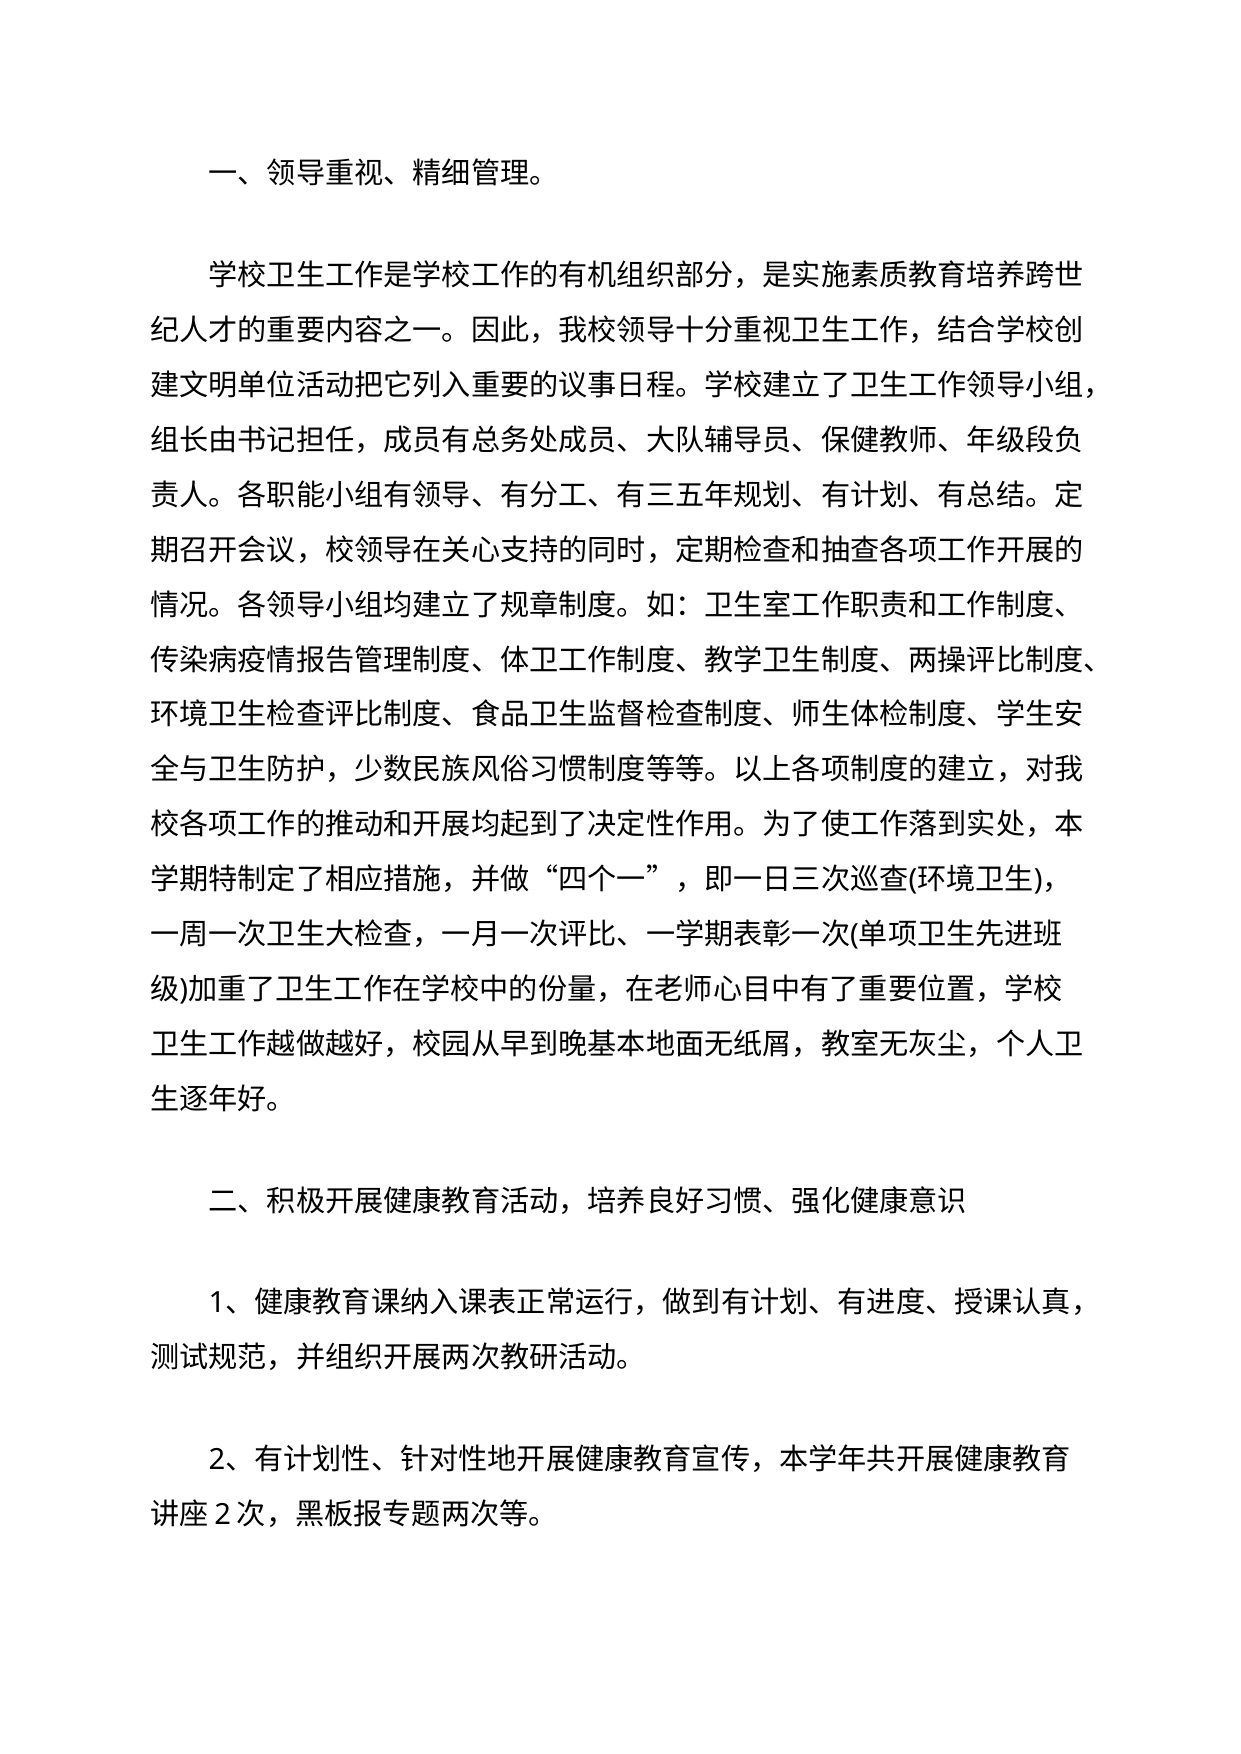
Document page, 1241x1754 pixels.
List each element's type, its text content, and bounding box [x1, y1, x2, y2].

text 一、领导重视、精细管理。 [150, 150, 1090, 192]
text 学校卫生工作是学校工作的有机组织部分，是实施素质教育培养跨世纪人才的重要内容之一。因此，我校领导十分重视卫生工作，结合学校创建文明单位活动把它列入重要的议事日程。学校建立了卫生工作领导小组，组长由书记担任，成员有总务处成员、大队辅导员、保健教师、年级段负责人。各职能小组有领导、有分工、有三五年规划、有计划、有总结。定期召开会议，校领导在关心支持的同时，定期检查和抽查各项工作开展的情况。各领导小组均建立了规章制度。如：卫生室工作职责和工作制度、传染病疫情报告管理制度、体卫工作制度、教学卫生制度、两操评比制度、环境卫生检查评比制度、食品卫生监督检查制度、师生体检制度、学生安全与卫生防护，少数民族风俗习惯制度等等。以上各项制度的建立，对我校各项工作的推动和开展均起到了决定性作用。为了使工作落到实处，本学期特制定了相应措施，并做“四个一”，即一日三次巡查(环境卫生)，一周一次卫生大检查，一月一次评比、一学期表彰一次(单项卫生先进班级)加重了卫生工作在学校中的份量，在老师心目中有了重要位置，学校卫生工作越做越好，校园从早到晚基本地面无纸屑，教室无灰尘，个人卫生逐年好。 [150, 252, 1090, 1118]
text 2、有计划性、针对性地开展健康教育宣传，本学年共开展健康教育讲座2次，黑板报专题两次等。 [150, 1436, 1090, 1533]
text 二、积极开展健康教育活动，培养良好习惯、强化健康意识 [150, 1177, 1090, 1219]
text 1、健康教育课纳入课表正常运行，做到有计划、有进度、授课认真，测试规范，并组织开展两次教研活动。 [150, 1279, 1090, 1376]
